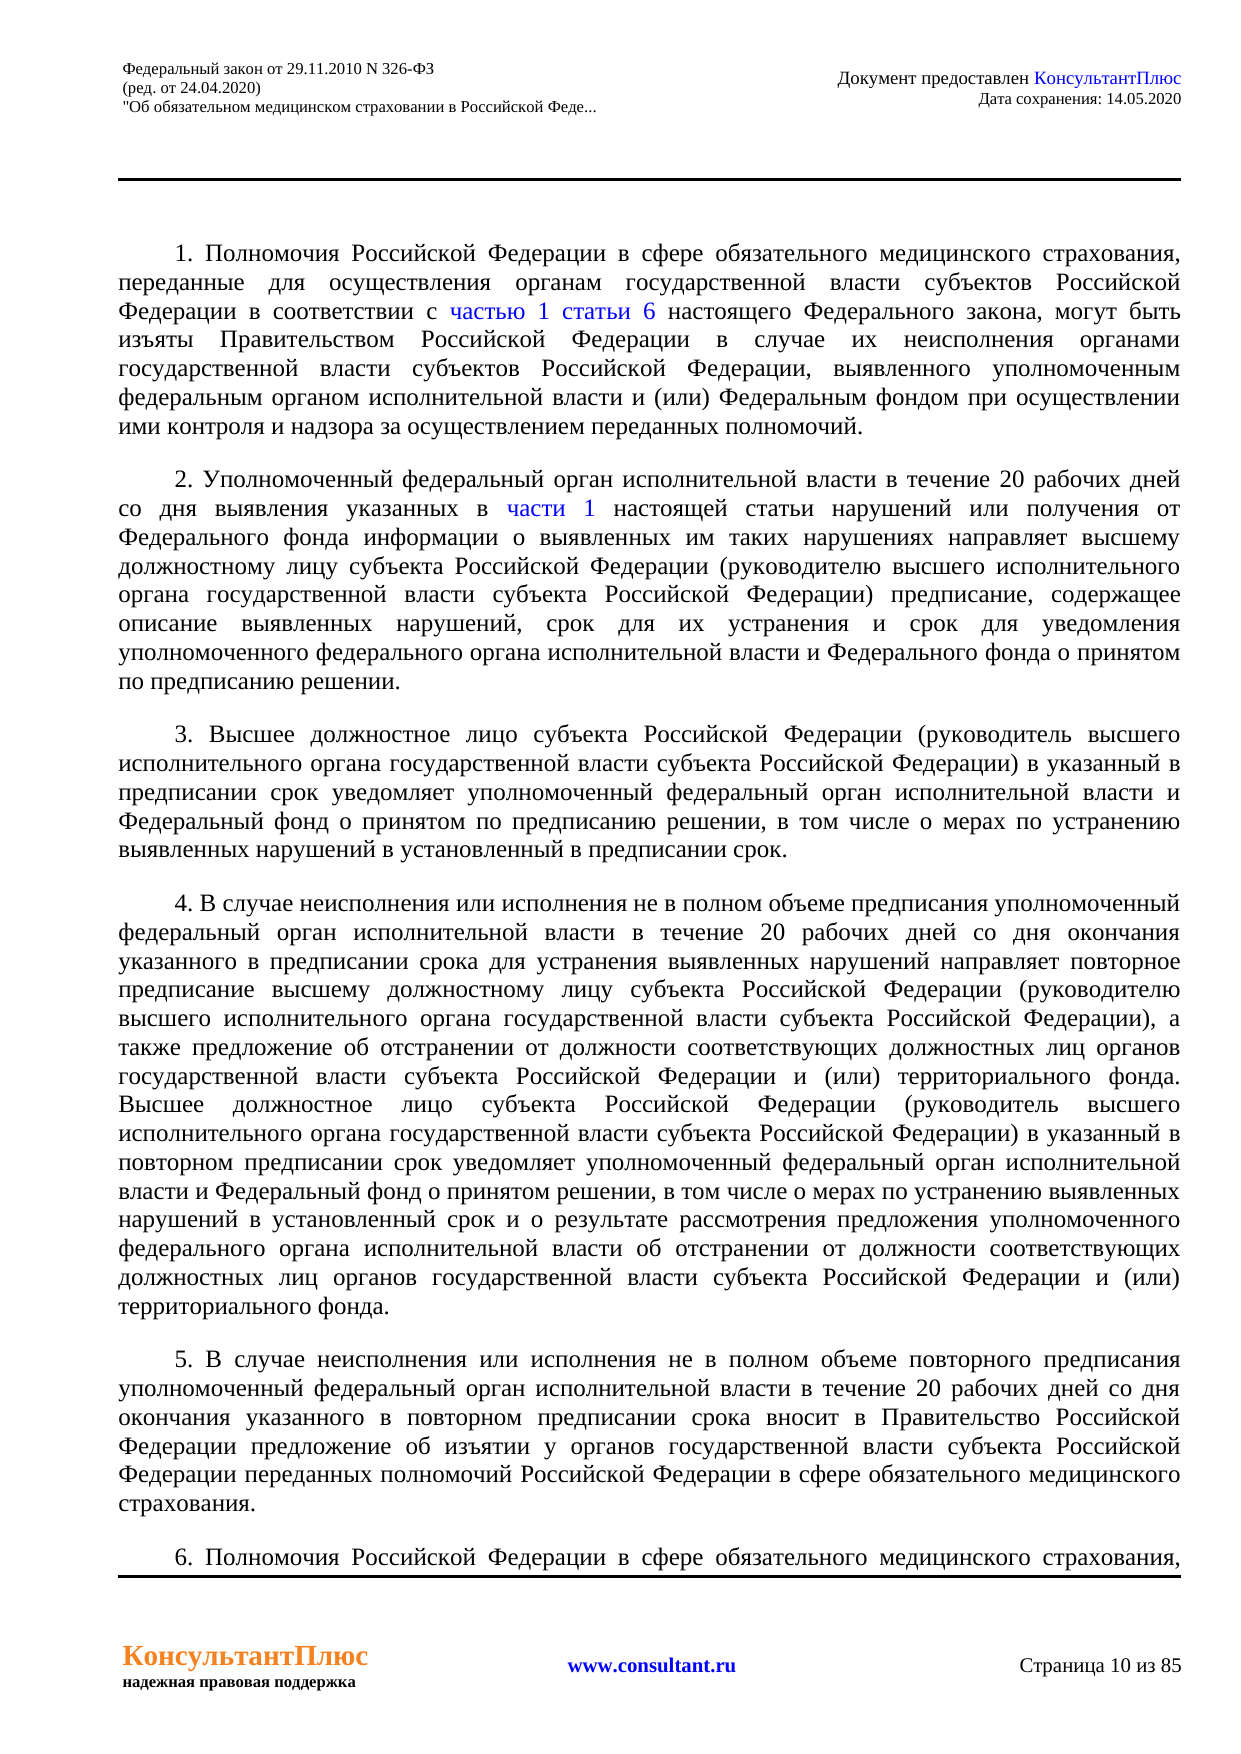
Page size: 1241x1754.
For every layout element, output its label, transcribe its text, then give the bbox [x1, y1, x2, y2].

text 4. В случае неисполнения или исполнения не в полном объеме предписания уполномоченный федеральный орган исполнительной власти в течение 20 рабочих дней со дня окончания указанного в предписании срока для устранения выявленных нарушений направляет повторное предписание высшему должностному лицу субъекта Российской Федерации (руководителю высшего исполнительного органа государственной власти субъекта Российской Федерации), а также предложение об отстранении от должности соответствующих должностных лиц органов государственной власти субъекта Российской Федерации и (или) территориального фонда. Высшее должностное лицо субъекта Российской Федерации (руководитель высшего исполнительного органа государственной власти субъекта Российской Федерации) в указанный в повторном предписании срок уведомляет уполномоченный федеральный орган исполнительной власти и Федеральный фонд о принятом решении, в том числе о мерах по устранению выявленных нарушений в установленный срок и о результате рассмотрения предложения уполномоченного федерального органа исполнительной власти об отстранении от должности соответствующих должностных лиц органов государственной власти субъекта Российской Федерации и (или) территориального фонда. [118, 888, 1181, 1319]
text 1. Полномочия Российской Федерации в сфере обязательного медицинского страхования, переданные для осуществления органам государственной власти субъектов Российской Федерации в соответствии с частью 1 статьи 6 настоящего Федерального закона, могут быть изъяты Правительством Российской Федерации в случае их неисполнения органами государственной власти субъектов Российской Федерации, выявленного уполномоченным федеральным органом исполнительной власти и (или) Федеральным фондом при осуществлении ими контроля и надзора за осуществлением переданных полномочий. [118, 238, 1181, 439]
text 3. Высшее должностное лицо субъекта Российской Федерации (руководитель высшего исполнительного органа государственной власти субъекта Российской Федерации) в указанный в предписании срок уведомляет уполномоченный федеральный орган исполнительной власти и Федеральный фонд о принятом по предписанию решении, в том числе о мерах по устранению выявленных нарушений в установленный в предписании срок. [118, 719, 1181, 863]
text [118, 1542, 1181, 1571]
text 5. В случае неисполнения или исполнения не в полном объеме повторного предписания уполномоченный федеральный орган исполнительной власти в течение 20 рабочих дней со дня окончания указанного в повторном предписании срока вносит в Правительство Российской Федерации предложение об изъятии у органов государственной власти субъекта Российской Федерации переданных полномочий Российской Федерации в сфере обязательного медицинского страхования. [118, 1344, 1181, 1517]
text 2. Уполномоченный федеральный орган исполнительной власти в течение 20 рабочих дней со дня выявления указанных в части 1 настоящей статьи нарушений или получения от Федерального фонда информации о выявленных им таких нарушениях направляет высшему должностному лицу субъекта Российской Федерации (руководителю высшего исполнительного органа государственной власти субъекта Российской Федерации) предписание, содержащее описание выявленных нарушений, срок для их устранения и срок для уведомления уполномоченного федерального органа исполнительной власти и Федерального фонда о принятом по предписанию решении. [118, 464, 1181, 694]
